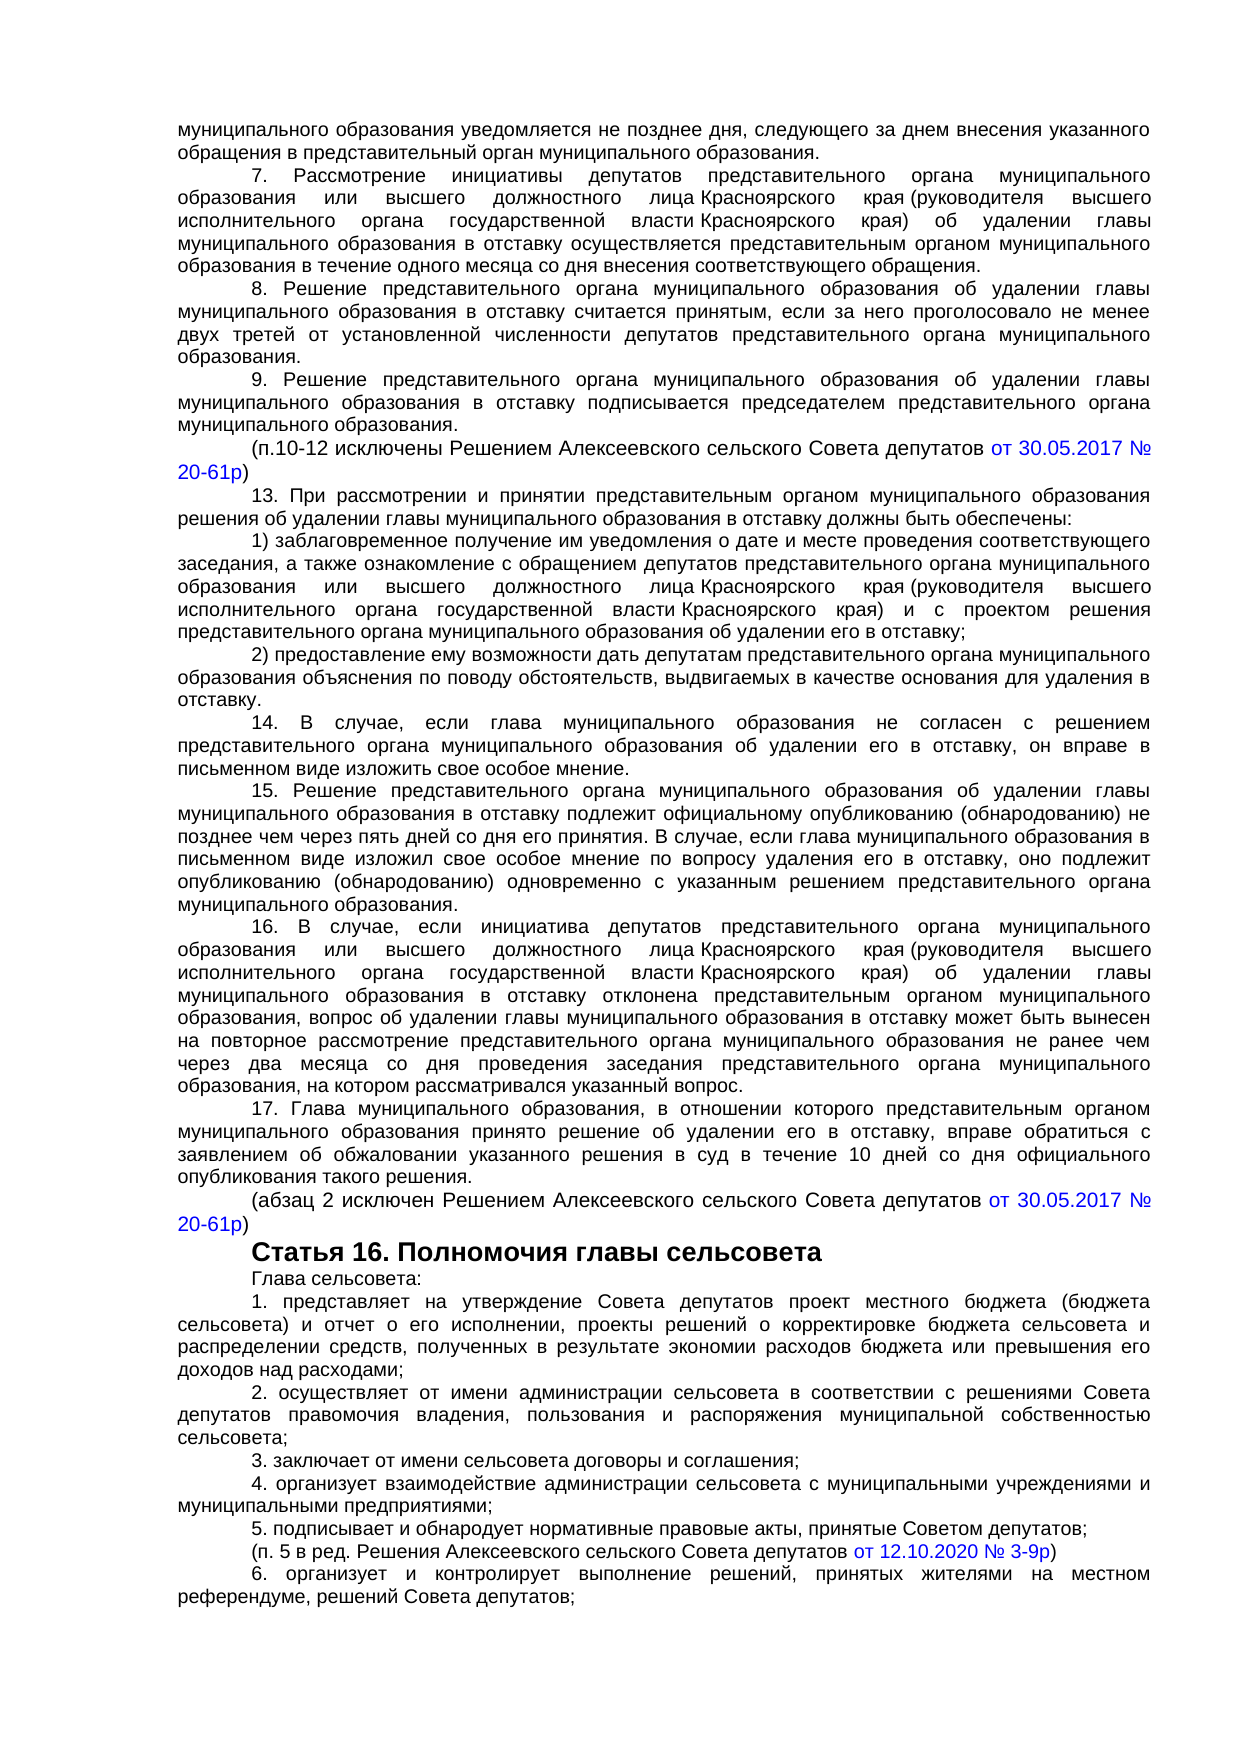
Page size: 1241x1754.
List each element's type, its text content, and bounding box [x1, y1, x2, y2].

text Глава сельсовета: [177, 1267, 1152, 1290]
text (п. 5 в ред. Решения Алексеевского сельского Совета депутатов от 12.10.2020 № 3-9р) [177, 1539, 1152, 1562]
text 5. подписывает и обнародует нормативные правовые акты, принятые Советом депутатов; [177, 1517, 1152, 1539]
text 2) предоставление ему возможности дать депутатам представительного органа муниципального образования объяснения по поводу обстоятельств, выдвигаемых в качестве основания для удаления в отставку. [177, 643, 1152, 711]
text 1. представляет на утверждение Совета депутатов проект местного бюджета (бюджета сельсовета) и отчет о его исполнении, проекты решений о корректировке бюджета сельсовета и распределении средств, полученных в результате экономии расходов бюджета или превышения его доходов над расходами; [177, 1290, 1152, 1381]
text Статья 16. Полномочия главы сельсовета [177, 1236, 1152, 1267]
text 14. В случае, если глава муниципального образования не согласен с решением представительного органа муниципального образования об удалении его в отставку, он вправе в письменном виде изложить свое особое мнение. [177, 711, 1152, 779]
text 2. осуществляет от имени администрации сельсовета в соответствии с решениями Совета депутатов правомочия владения, пользования и распоряжения муниципальной собственностью сельсовета; [177, 1381, 1152, 1449]
text 6. организует и контролирует выполнение решений, принятых жителями на местном референдуме, решений Совета депутатов; [177, 1562, 1152, 1608]
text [177, 118, 1152, 163]
text 17. Глава муниципального образования, в отношении которого представительным органом муниципального образования принято решение об удалении его в отставку, вправе обратиться с заявлением об обжаловании указанного решения в суд в течение 10 дней со дня официального опубликования такого решения. [177, 1097, 1152, 1188]
text 9. Решение представительного органа муниципального образования об удалении главы муниципального образования в отставку подписывается председателем представительного органа муниципального образования. [177, 368, 1152, 436]
text (абзац 2 исключен Решением Алексеевского сельского Совета депутатов от 30.05.2017 № 20-61р) [177, 1188, 1152, 1236]
text 3. заключает от имени сельсовета договоры и соглашения; [177, 1449, 1152, 1471]
text (п.10-12 исключены Решением Алексеевского сельского Совета депутатов от 30.05.2017 № 20-61р) [177, 436, 1152, 484]
text 8. Решение представительного органа муниципального образования об удалении главы муниципального образования в отставку считается принятым, если за него проголосовало не менее двух третей от установленной численности депутатов представительного органа муниципального образования. [177, 277, 1152, 368]
text 7. Рассмотрение инициативы депутатов представительного органа муниципального образования или высшего должностного лица Красноярского края (руководителя высшего исполнительного органа государственной власти Красноярского края) об удалении главы муниципального образования в отставку осуществляется представительным органом муниципального образования в течение одного месяца со дня внесения соответствующего обращения. [177, 163, 1152, 277]
text 16. В случае, если инициатива депутатов представительного органа муниципального образования или высшего должностного лица Красноярского края (руководителя высшего исполнительного органа государственной власти Красноярского края) об удалении главы муниципального образования в отставку отклонена представительным органом муниципального образования, вопрос об удалении главы муниципального образования в отставку может быть вынесен на повторное рассмотрение представительного органа муниципального образования не ранее чем через два месяца со дня проведения заседания представительного органа муниципального образования, на котором рассматривался указанный вопрос. [177, 915, 1152, 1097]
text 13. При рассмотрении и принятии представительным органом муниципального образования решения об удалении главы муниципального образования в отставку должны быть обеспечены: [177, 484, 1152, 529]
text 15. Решение представительного органа муниципального образования об удалении главы муниципального образования в отставку подлежит официальному опубликованию (обнародованию) не позднее чем через пять дней со дня его принятия. В случае, если глава муниципального образования в письменном виде изложил свое особое мнение по вопросу удаления его в отставку, оно подлежит опубликованию (обнародованию) одновременно с указанным решением представительного органа муниципального образования. [177, 779, 1152, 915]
text 1) заблаговременное получение им уведомления о дате и месте проведения соответствующего заседания, а также ознакомление с обращением депутатов представительного органа муниципального образования или высшего должностного лица Красноярского края (руководителя высшего исполнительного органа государственной власти Красноярского края) и с проектом решения представительного органа муниципального образования об удалении его в отставку; [177, 529, 1152, 643]
text 4. организует взаимодействие администрации сельсовета с муниципальными учреждениями и муниципальными предприятиями; [177, 1471, 1152, 1517]
